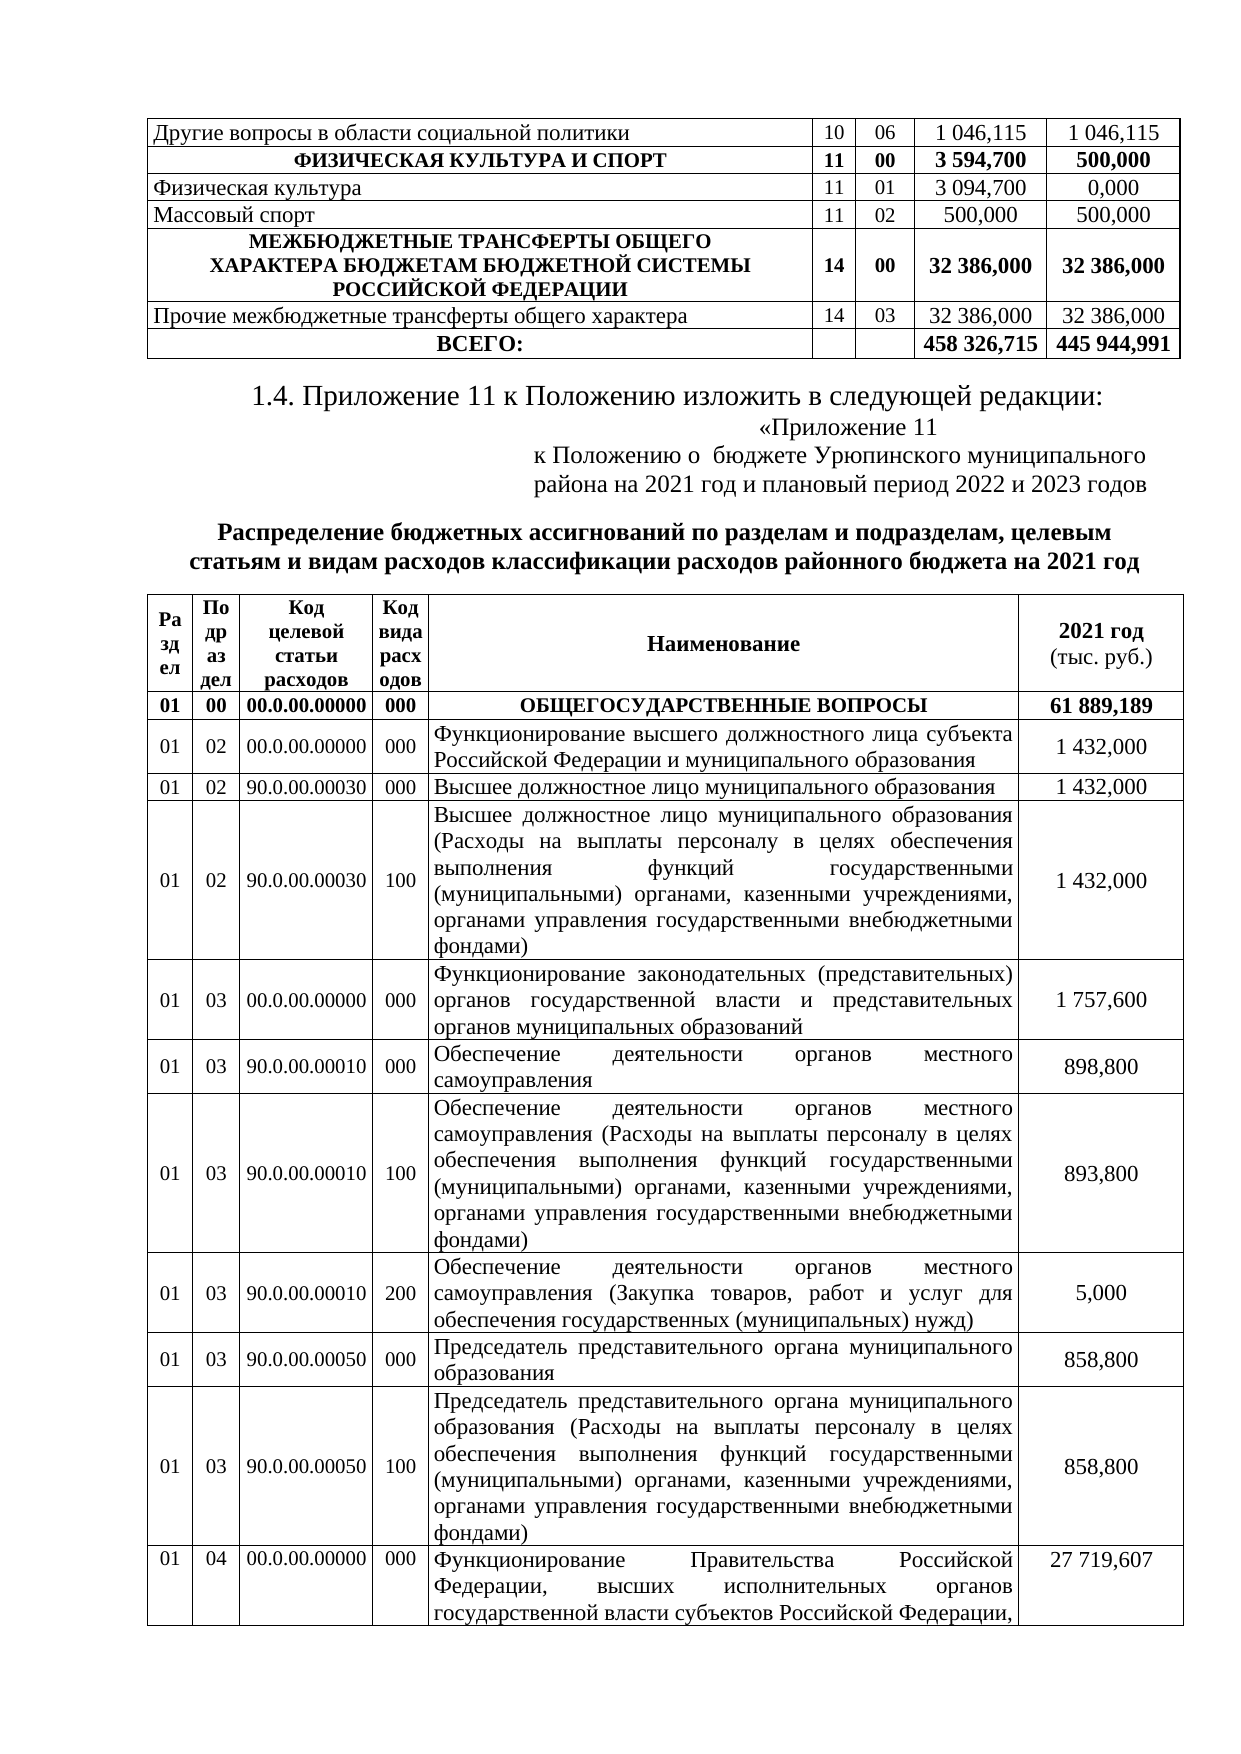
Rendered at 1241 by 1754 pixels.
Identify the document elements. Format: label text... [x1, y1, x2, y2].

table_header Код вида расх одов [373, 595, 428, 691]
table_cell 000 [373, 692, 428, 719]
table_cell [856, 329, 914, 358]
table_cell 10 [813, 119, 855, 146]
table_cell 01 [148, 692, 192, 719]
table_cell 01 [148, 1333, 192, 1386]
table_cell 1 432,000 [1019, 801, 1183, 959]
table_cell Председатель представительного органа муниципального образования (Расходы на выплаты персоналу в целях обеспечения выполнения функций государственными (муниципальными) органами, казенными учреждениями, органами управления государственными внебюджетными фондами) [429, 1387, 1018, 1545]
table_cell 06 [856, 119, 914, 146]
table_cell 893,800 [1019, 1094, 1183, 1252]
table_cell 100 [373, 1387, 428, 1545]
table_cell 898,800 [1019, 1040, 1183, 1093]
table_cell 90.0.00.00030 [240, 801, 372, 959]
table_cell 00.0.00.00000 [240, 720, 372, 772]
table_cell Высшее должностное лицо муниципального образования [429, 774, 1018, 800]
table_cell Физическая культура [148, 174, 812, 200]
text к Положению о бюджете Урюпинского муниципального [171, 441, 1158, 469]
table_cell 100 [373, 1094, 428, 1252]
table_cell 03 [193, 1333, 239, 1386]
table_cell Обеспечение деятельности органов местного самоуправления (Закупка товаров, работ и услуг для обеспечения государственных (муниципальных) нужд) [429, 1253, 1018, 1332]
table_cell 500,000 [1047, 147, 1179, 173]
table_header Наименование [429, 595, 1018, 691]
table_cell 01 [148, 1387, 192, 1545]
table_cell ВСЕГО: [148, 329, 812, 358]
table_cell 00 [856, 229, 914, 301]
table_cell Председатель представительного органа муниципального образования [429, 1333, 1018, 1386]
table_cell 11 [813, 147, 855, 173]
table_cell 32 386,000 [1047, 229, 1179, 301]
table_cell 01 [148, 1040, 192, 1093]
table_cell 02 [193, 720, 239, 772]
table_cell 32 386,000 [1047, 302, 1179, 328]
table_cell ФИЗИЧЕСКАЯ КУЛЬТУРА И СПОРТ [148, 147, 812, 173]
table_cell 000 [373, 1333, 428, 1386]
table_cell 90.0.00.00050 [240, 1387, 372, 1545]
table_cell 61 889,189 [1019, 692, 1183, 719]
table_cell Массовый спорт [148, 201, 812, 228]
table_cell 90.0.00.00010 [240, 1094, 372, 1252]
table_cell 000 [373, 960, 428, 1039]
table_cell МЕЖБЮДЖЕТНЫЕ ТРАНСФЕРТЫ ОБЩЕГО ХАРАКТЕРА БЮДЖЕТАМ БЮДЖЕТНОЙ СИСТЕМЫ РОССИЙСКОЙ ФЕДЕРАЦИИ [148, 229, 812, 301]
table_cell 445 944,991 [1047, 329, 1179, 358]
table_cell 03 [193, 1387, 239, 1545]
table_cell 1 046,115 [915, 119, 1046, 146]
table_cell 03 [193, 1253, 239, 1332]
table_cell ОБЩЕГОСУДАРСТВЕННЫЕ ВОПРОСЫ [429, 692, 1018, 719]
table_cell 02 [856, 201, 914, 228]
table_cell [429, 1546, 1018, 1625]
table_cell 32 386,000 [915, 302, 1046, 328]
table_cell Обеспечение деятельности органов местного самоуправления [429, 1040, 1018, 1093]
table_cell 02 [193, 801, 239, 959]
table_cell 1 432,000 [1019, 720, 1183, 772]
table_cell 27 719,607 [1019, 1546, 1183, 1625]
table_cell 1 046,115 [1047, 119, 1179, 146]
table_cell 5,000 [1019, 1253, 1183, 1332]
table_cell 000 [373, 1546, 428, 1625]
table_cell 03 [193, 1094, 239, 1252]
table_cell 858,800 [1019, 1333, 1183, 1386]
table_cell 000 [373, 774, 428, 800]
table_cell 3 094,700 [915, 174, 1046, 200]
table_cell 200 [373, 1253, 428, 1332]
table_cell 03 [193, 1040, 239, 1093]
table_cell 00.0.00.00000 [240, 960, 372, 1039]
text района на 2021 год и плановый период 2022 и 2023 годов [171, 469, 1158, 498]
table_cell 04 [193, 1546, 239, 1625]
table_cell 1 432,000 [1019, 774, 1183, 800]
table_header Код целевой статьи расходов [240, 595, 372, 691]
table_header Ра зд ел [148, 595, 192, 691]
table_cell 01 [148, 720, 192, 772]
table_cell 14 [813, 229, 855, 301]
table_cell 01 [148, 1253, 192, 1332]
table_cell 00 [856, 147, 914, 173]
table_cell 11 [813, 174, 855, 200]
text «Приложение 11 [171, 412, 1158, 441]
table_header По др аз дел [193, 595, 239, 691]
table_cell 11 [813, 201, 855, 228]
table_cell 00.0.00.00000 [240, 692, 372, 719]
table_cell 03 [193, 960, 239, 1039]
text Распределение бюджетных ассигнований по разделам и подразделам, целевым статьям и видам расходов классификации расходов районного бюджета на 2021 год [171, 517, 1158, 575]
table_cell 000 [373, 720, 428, 772]
table_cell 90.0.00.00010 [240, 1253, 372, 1332]
table_cell 100 [373, 801, 428, 959]
table_cell Функционирование высшего должностного лица субъекта Российской Федерации и муниципального образования [429, 720, 1018, 772]
table_cell 00.0.00.00000 [240, 1546, 372, 1625]
table_cell 000 [373, 1040, 428, 1093]
table_cell 03 [856, 302, 914, 328]
table_cell Высшее должностное лицо муниципального образования (Расходы на выплаты персоналу в целях обеспечения выполнения функций государственными (муниципальными) органами, казенными учреждениями, органами управления государственными внебюджетными фондами) [429, 801, 1018, 959]
table_cell 500,000 [915, 201, 1046, 228]
table_cell 3 594,700 [915, 147, 1046, 173]
table_cell 0,000 [1047, 174, 1179, 200]
table_cell 1 757,600 [1019, 960, 1183, 1039]
table_cell 32 386,000 [915, 229, 1046, 301]
table_cell 01 [148, 1546, 192, 1625]
table_cell 500,000 [1047, 201, 1179, 228]
text 1.4. Приложение 11 к Положению изложить в следующей редакции: [177, 378, 1158, 412]
table_cell Функционирование законодательных (представительных) органов государственной власти и представительных органов муниципальных образований [429, 960, 1018, 1039]
table_cell Другие вопросы в области социальной политики [148, 119, 812, 146]
table_cell 01 [148, 960, 192, 1039]
table_cell 01 [856, 174, 914, 200]
table_cell 458 326,715 [915, 329, 1046, 358]
table_cell 858,800 [1019, 1387, 1183, 1545]
table_cell 02 [193, 774, 239, 800]
table_cell 90.0.00.00030 [240, 774, 372, 800]
table_cell 01 [148, 774, 192, 800]
table_cell Прочие межбюджетные трансферты общего характера [148, 302, 812, 328]
table_cell 00 [193, 692, 239, 719]
table_cell 01 [148, 801, 192, 959]
table_cell 90.0.00.00010 [240, 1040, 372, 1093]
table_header 2021 год (тыс. руб.) [1019, 595, 1183, 691]
table_cell 14 [813, 302, 855, 328]
table_cell 90.0.00.00050 [240, 1333, 372, 1386]
table_cell 01 [148, 1094, 192, 1252]
table_cell [813, 329, 855, 358]
